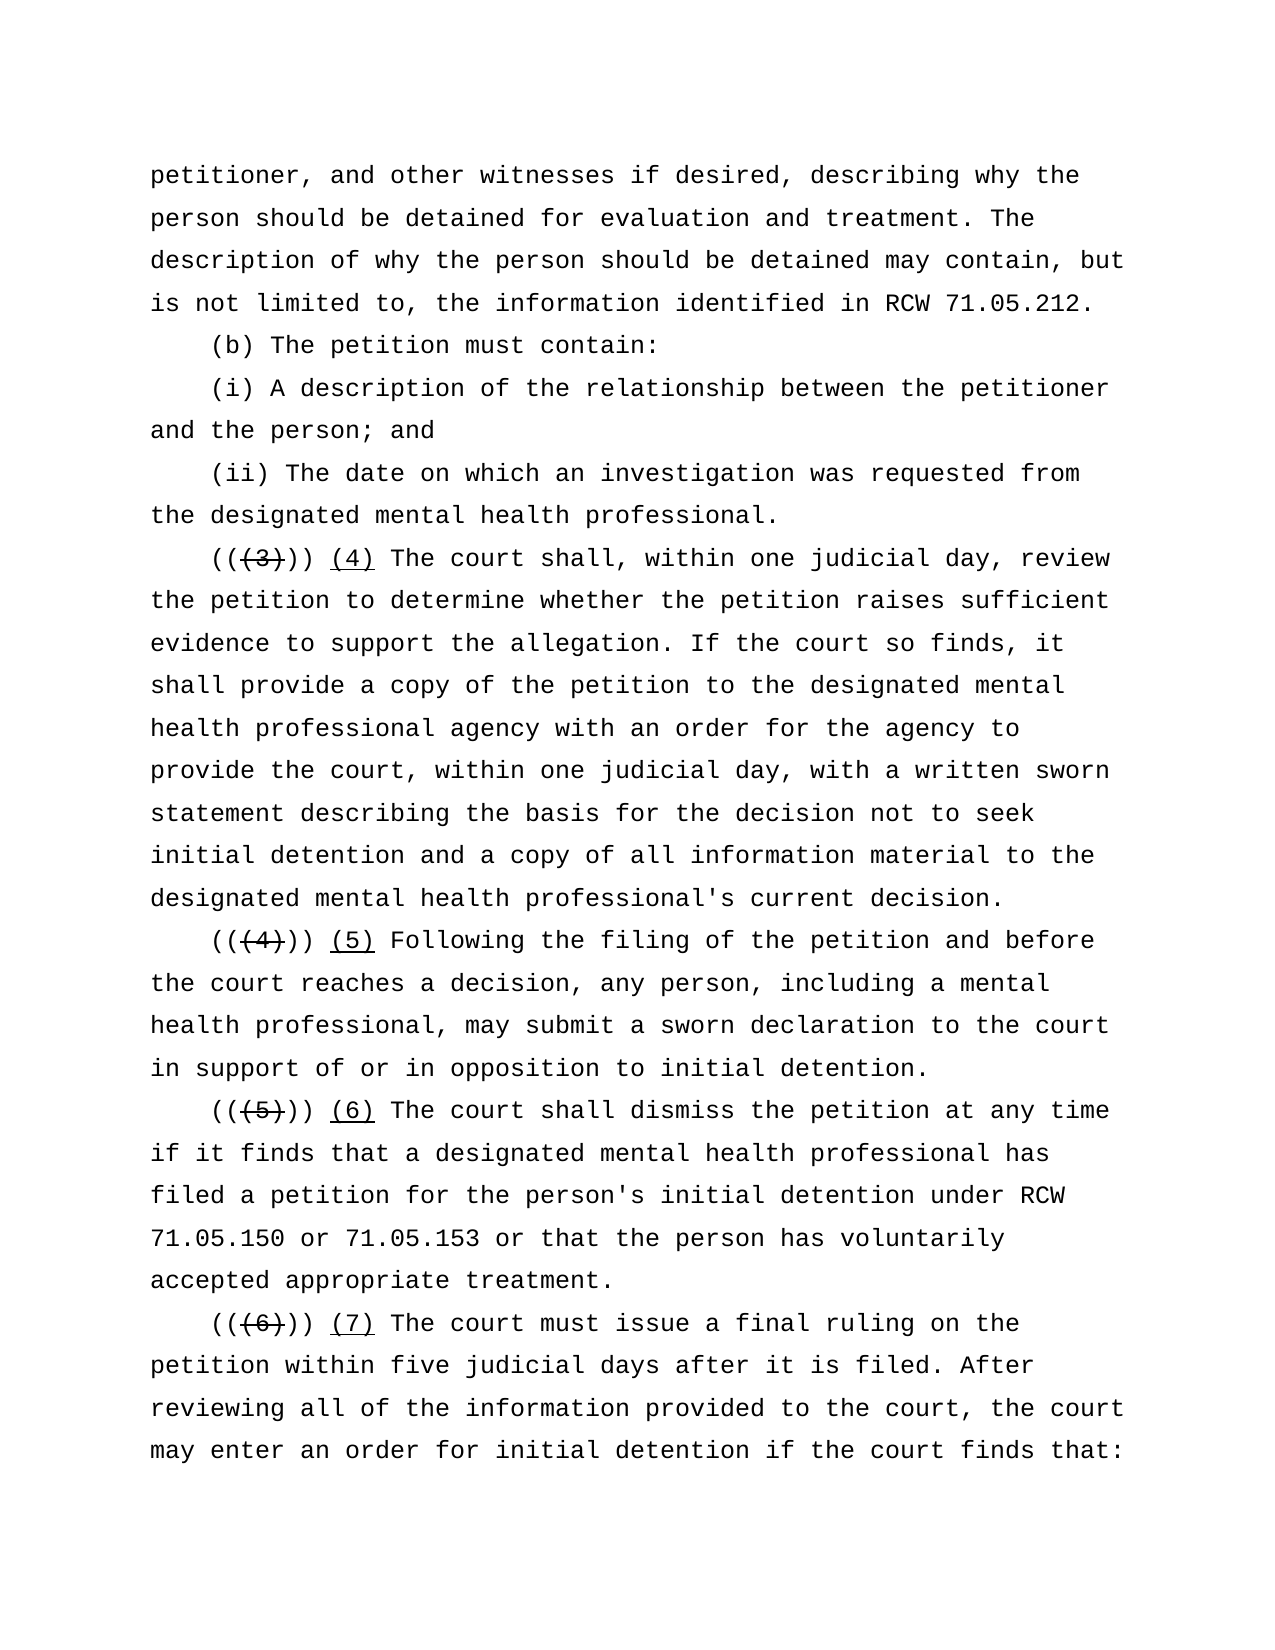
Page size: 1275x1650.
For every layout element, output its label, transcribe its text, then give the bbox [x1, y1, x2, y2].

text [150, 1297, 1125, 1467]
text (((3))) (4) The court shall, within one judicial day, review the petition to determine whether the petition raises sufficient evidence to support the allegation. If the court so finds, it shall provide a copy of the petition to the designated mental health professional agency with an order for the agency to provide the court, within one judicial day, with a written sworn statement describing the basis for the decision not to seek initial detention and a copy of all information material to the designated mental health professional's current decision. [150, 532, 1125, 915]
text (((4))) (5) Following the filing of the petition and before the court reaches a decision, any person, including a mental health professional, may submit a sworn declaration to the court in support of or in opposition to initial detention. [150, 915, 1125, 1085]
text (i) A description of the relationship between the petitioner and the person; and [150, 362, 1125, 447]
text (b) The petition must contain: [150, 320, 1125, 362]
text (((5))) (6) The court shall dismiss the petition at any time if it finds that a designated mental health professional has filed a petition for the person's initial detention under RCW 71.05.150 or 71.05.153 or that the person has voluntarily accepted appropriate treatment. [150, 1085, 1125, 1297]
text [150, 150, 1125, 320]
text (ii) The date on which an investigation was requested from the designated mental health professional. [150, 447, 1125, 532]
